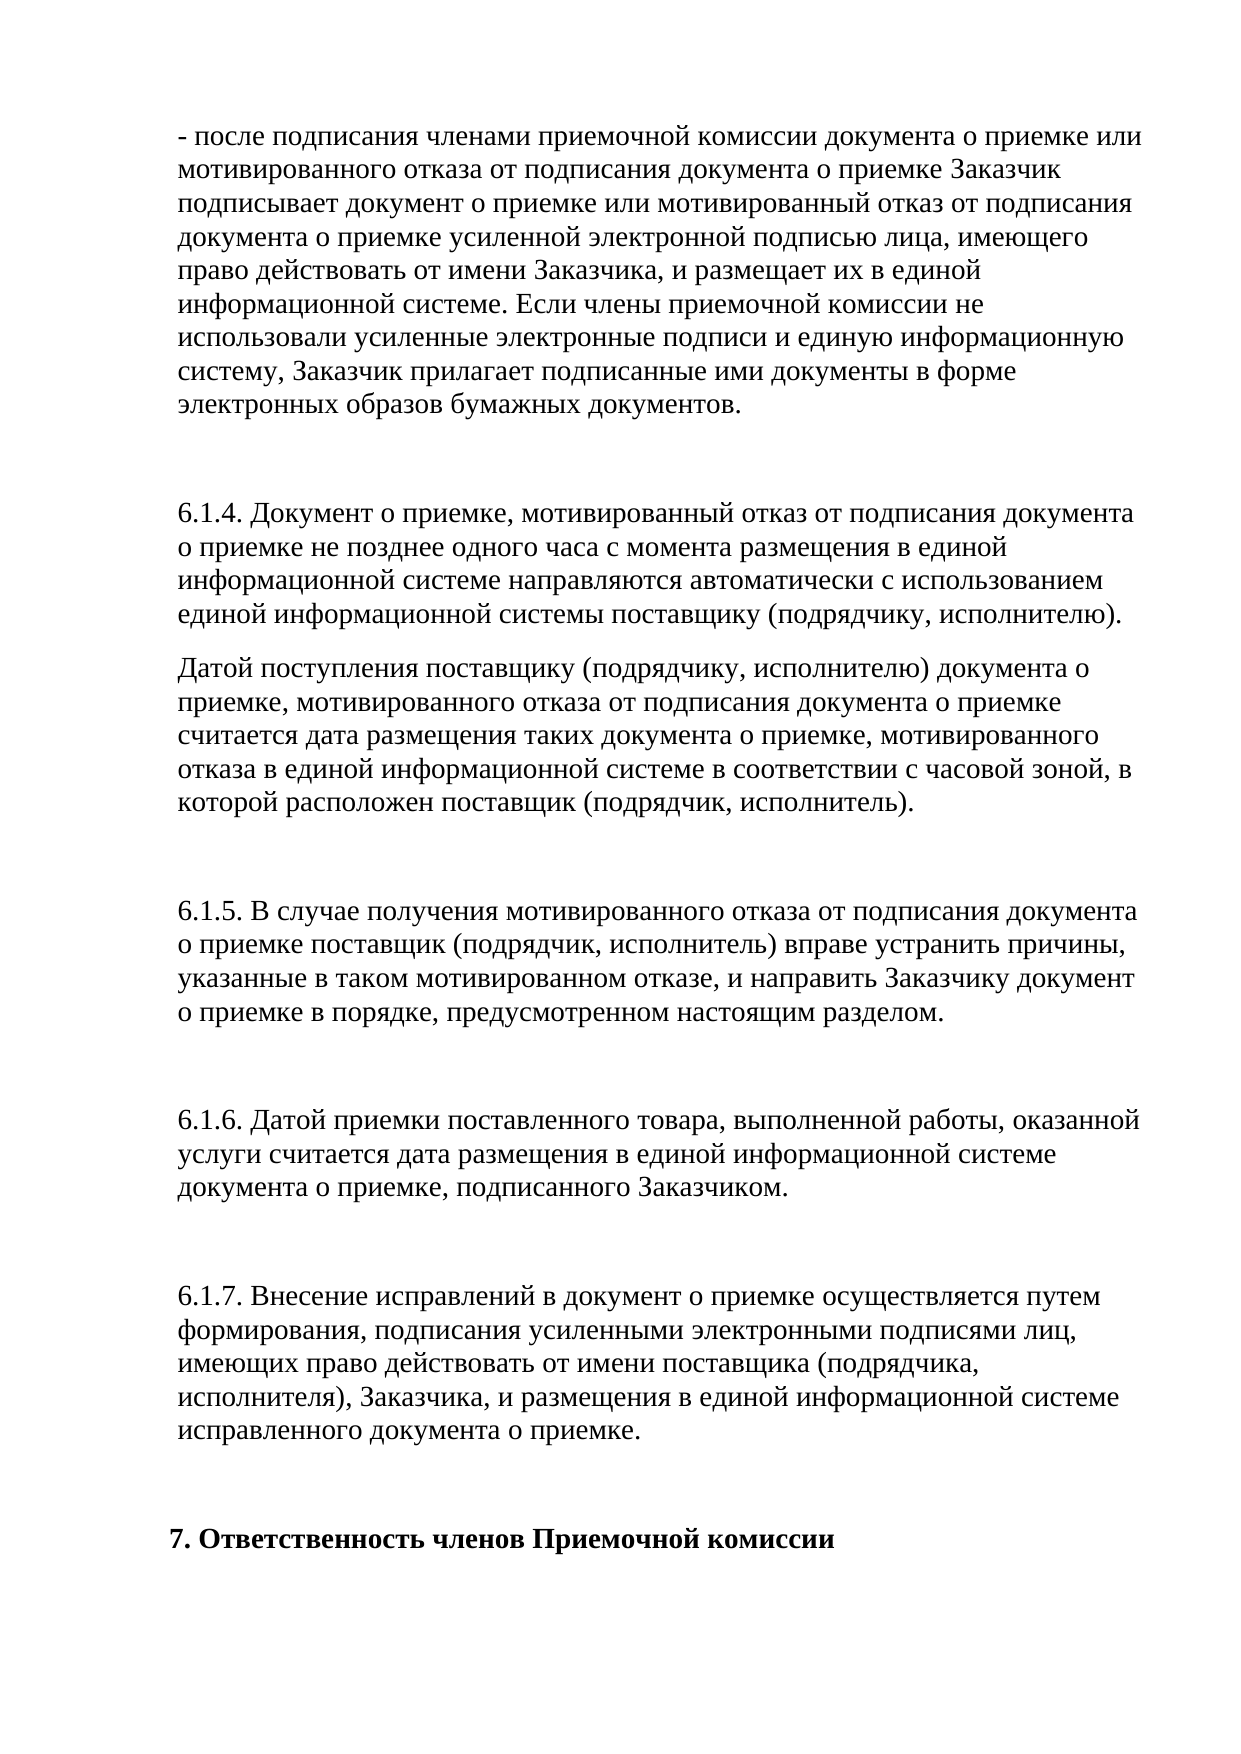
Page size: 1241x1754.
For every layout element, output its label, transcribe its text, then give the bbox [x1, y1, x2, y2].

text 6.1.4. Документ о приемке, мотивированный отказ от подписания документа о приемке не позднее одного часа с момента размещения в единой информационной системе направляются автоматически с использованием единой информационной системы поставщику (подрядчику, исполнителю). [177, 495, 1152, 629]
text 6.1.5. В случае получения мотивированного отказа от подписания документа о приемке поставщик (подрядчик, исполнитель) вправе устранить причины, указанные в таком мотивированном отказе, и направить Заказчику документ о приемке в порядке, предусмотренном настоящим разделом. [177, 893, 1152, 1027]
text Датой поступления поставщику (подрядчику, исполнителю) документа о приемке, мотивированного отказа от подписания документа о приемке считается дата размещения таких документа о приемке, мотивированного отказа в единой информационной системе в соответствии с часовой зоной, в которой расположен поставщик (подрядчик, исполнитель). [177, 650, 1152, 818]
text 7. Ответственность членов Приемочной комиссии [169, 1521, 1152, 1555]
text 6.1.7. Внесение исправлений в документ о приемке осуществляется путем формирования, подписания усиленными электронными подписями лиц, имеющих право действовать от имени поставщика (подрядчика, исполнителя), Заказчика, и размещения в единой информационной системе исправленного документа о приемке. [177, 1278, 1152, 1446]
text 6.1.6. Датой приемки поставленного товара, выполненной работы, оказанной услуги считается дата размещения в единой информационной системе документа о приемке, подписанного Заказчиком. [177, 1102, 1152, 1203]
text - после подписания членами приемочной комиссии документа о приемке или мотивированного отказа от подписания документа о приемке Заказчик подписывает документ о приемке или мотивированный отказ от подписания документа о приемке усиленной электронной подписью лица, имеющего право действовать от имени Заказчика, и размещает их в единой информационной системе. Если члены приемочной комиссии не использовали усиленные электронные подписи и единую информационную систему, Заказчик прилагает подписанные ими документы в форме электронных образов бумажных документов. [177, 118, 1152, 420]
